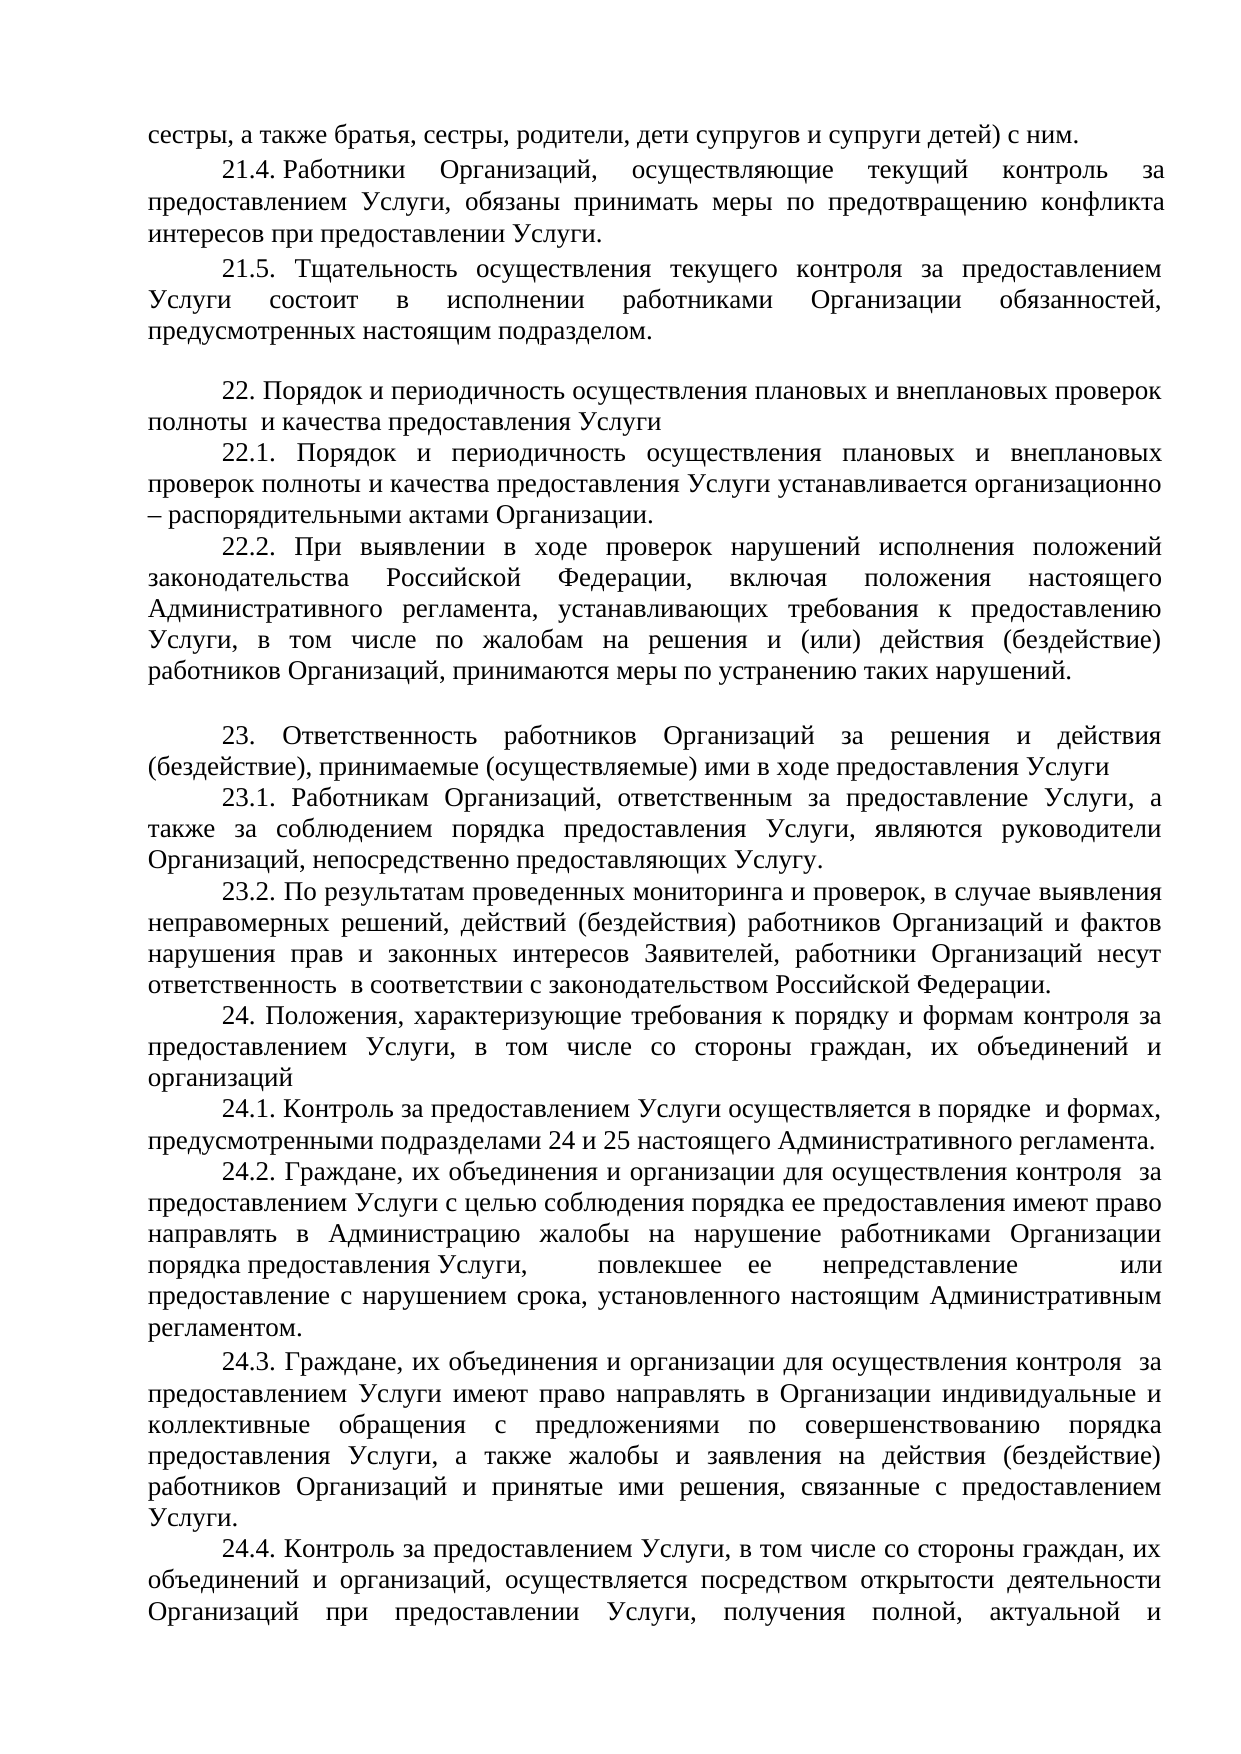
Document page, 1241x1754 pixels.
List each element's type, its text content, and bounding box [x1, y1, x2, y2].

text 23.1. Работникам Организаций, ответственным за предоставление Услуги, а также за соблюдением порядка предоставления Услуги, являются руководители Организаций, непосредственно предоставляющих Услугу. [148, 781, 1163, 874]
text 22.2. При выявлении в ходе проверок нарушений исполнения положений законодательства Российской Федерации, включая положения настоящего Административного регламента, устанавливающих требования к предоставлению Услуги, в том числе по жалобам на решения и (или) действия (бездействие) работников Организаций, принимаются меры по устранению таких нарушений. [148, 529, 1163, 685]
text 21.5. Тщательность осуществления текущего контроля за предоставлением Услуги состоит в исполнении работниками Организации обязанностей, предусмотренных настоящим подразделом. [148, 252, 1163, 345]
subtitle 24. Положения, характеризующие требования к порядку и формам контроля за предоставлением Услуги, в том числе со стороны граждан, их объединений и организаций [148, 999, 1163, 1093]
text 24.2. Граждане, их объединения и организации для осуществления контроля за предоставлением Услуги с целью соблюдения порядка ее предоставления имеют право направлять в Администрацию жалобы на нарушение работниками Организации порядка предоставления Услуги, повлекшее ее непредставление или предоставление с нарушением срока, установленного настоящим Административным регламентом. [148, 1155, 1163, 1342]
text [148, 1532, 1163, 1626]
text 23.2. По результатам проведенных мониторинга и проверок, в случае выявления неправомерных решений, действий (бездействия) работников Организаций и фактов нарушения прав и законных интересов Заявителей, работники Организаций несут ответственность в соответствии с законодательством Российской Федерации. [148, 874, 1163, 999]
subtitle 23. Ответственность работников Организаций за решения и действия (бездействие), принимаемые (осуществляемые) ими в ходе предоставления Услуги [148, 719, 1163, 781]
text 24.1. Контроль за предоставлением Услуги осуществляется в порядке и формах, предусмотренными подразделами 24 и 25 настоящего Административного регламента. [148, 1093, 1163, 1155]
text 21.4. Работники Организаций, осуществляющие текущий контроль за предоставлением Услуги, обязаны принимать меры по предотвращению конфликта интересов при предоставлении Услуги. [148, 153, 1166, 248]
text 24.3. Граждане, их объединения и организации для осуществления контроля за предоставлением Услуги имеют право направлять в Организации индивидуальные и коллективные обращения с предложениями по совершенствованию порядка предоставления Услуги, а также жалобы и заявления на действия (бездействие) работников Организаций и принятые ими решения, связанные с предоставлением Услуги. [148, 1346, 1163, 1532]
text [148, 118, 1163, 149]
text 22.1. Порядок и периодичность осуществления плановых и внеплановых проверок полноты и качества предоставления Услуги устанавливается организационно – распорядительными актами Организации. [148, 436, 1163, 529]
subtitle 22. Порядок и периодичность осуществления плановых и внеплановых проверок полноты и качества предоставления Услуги [148, 374, 1163, 436]
